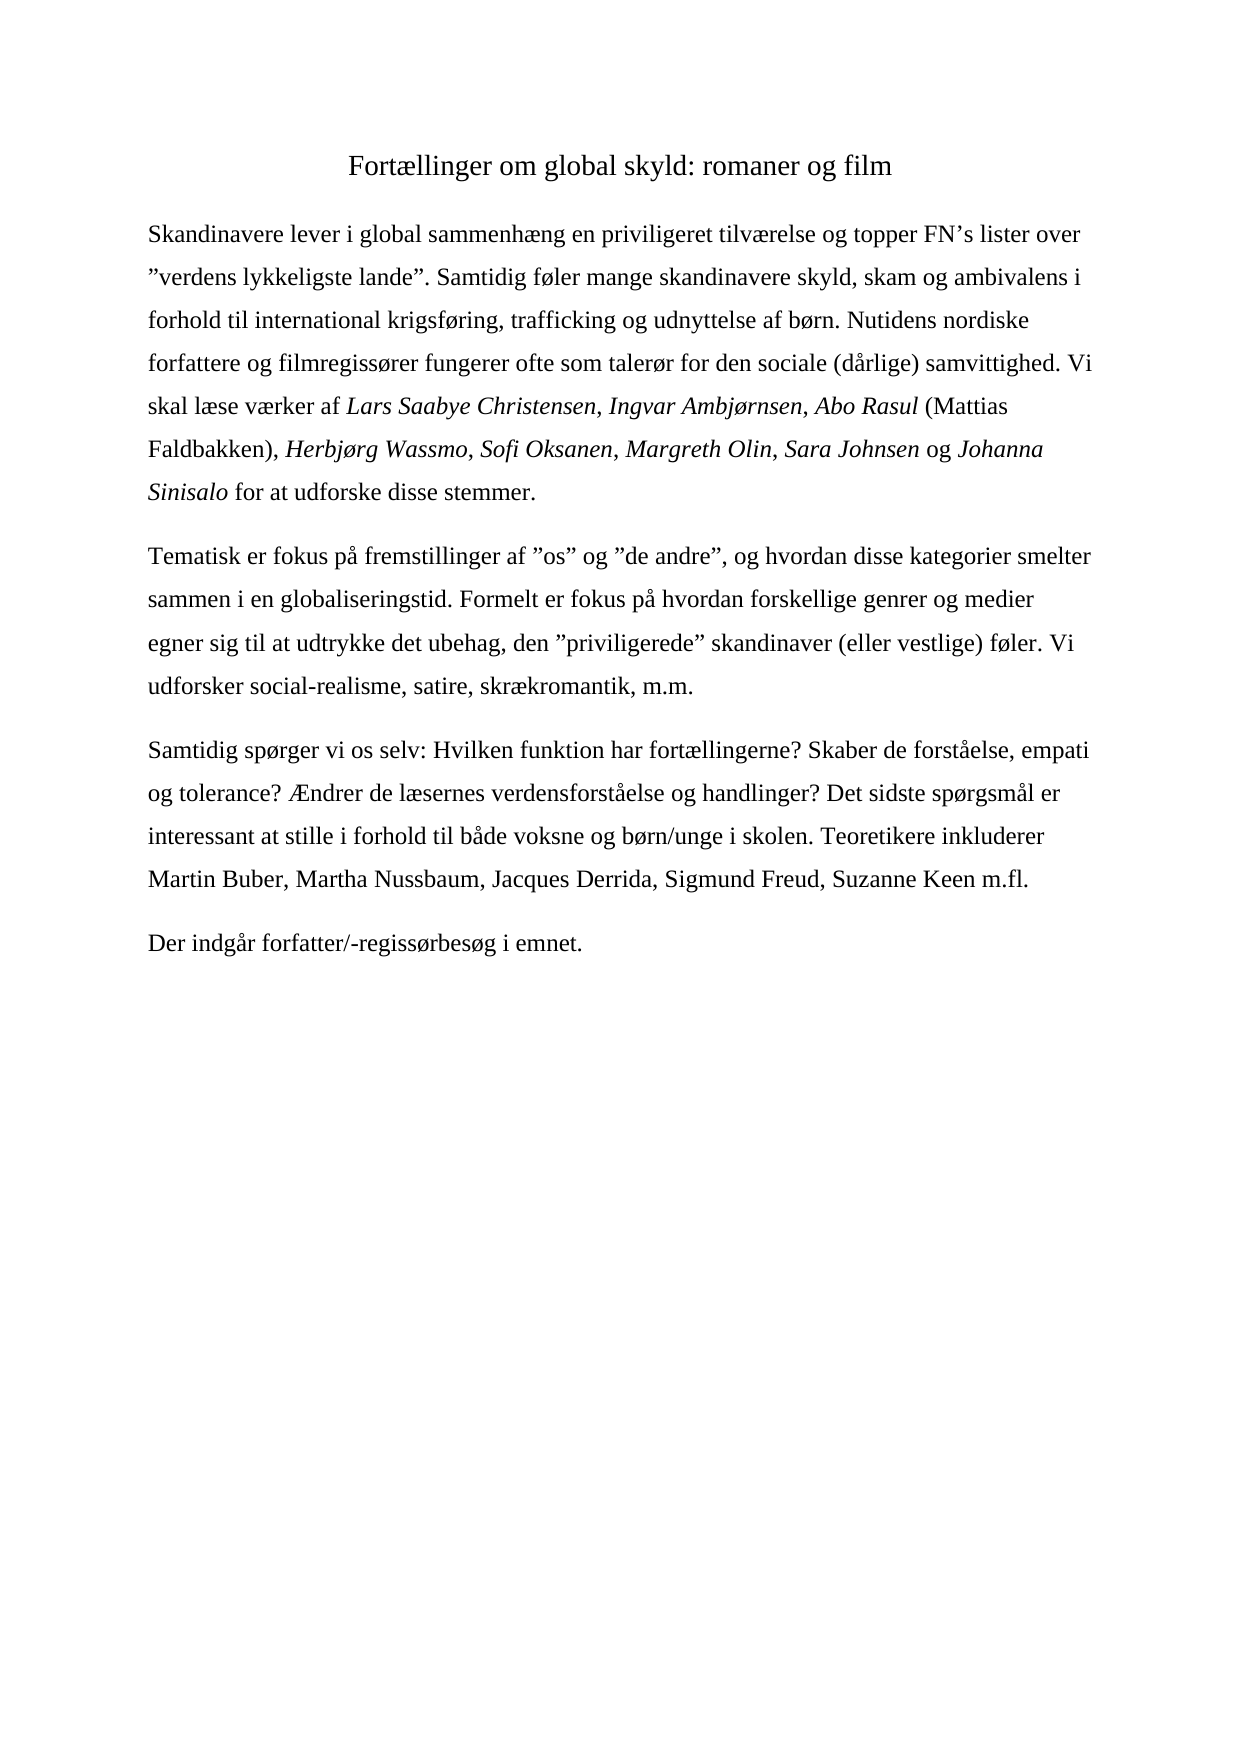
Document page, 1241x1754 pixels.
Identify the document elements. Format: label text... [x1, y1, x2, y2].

text Tematisk er fokus på fremstillinger af ”os” og ”de andre”, og hvordan disse kategorier smelter sammen i en globaliseringstid. Formelt er fokus på hvordan forskellige genrer og medier egner sig til at udtrykke det ubehag, den ”priviligerede” skandinaver (eller vestlige) føler. Vi udforsker social-realisme, satire, skrækromantik, m.m. [148, 541, 1093, 699]
text Der indgår forfatter/-regissørbesøg i emnet. [148, 928, 1093, 957]
text Skandinavere lever i global sammenhæng en priviligeret tilværelse og topper FN’s lister over ”verdens lykkeligste lande”. Samtidig føler mange skandinavere skyld, skam og ambivalens i forhold til international krigsføring, trafficking og udnyttelse af børn. Nutidens nordiske forfattere og filmregissører fungerer ofte som talerør for den sociale (dårlige) samvittighed. Vi skal læse værker af Lars Saabye Christensen, Ingvar Ambjørnsen, Abo Rasul (Mattias Faldbakken), Herbjørg Wassmo, Sofi Oksanen, Margreth Olin, Sara Johnsen og Johanna Sinisalo for at udforske disse stemmer. [148, 219, 1093, 506]
text Fortællinger om global skyld: romaner og film [148, 148, 1093, 181]
text Samtidig spørger vi os selv: Hvilken funktion har fortællingerne? Skaber de forståelse, empati og tolerance? Ændrer de læsernes verdensforståelse og handlinger? Det sidste spørgsmål er interessant at stille i forhold til både voksne og børn/unge i skolen. Teoretikere inkluderer Martin Buber, Martha Nussbaum, Jacques Derrida, Sigmund Freud, Suzanne Keen m.fl. [148, 735, 1093, 893]
